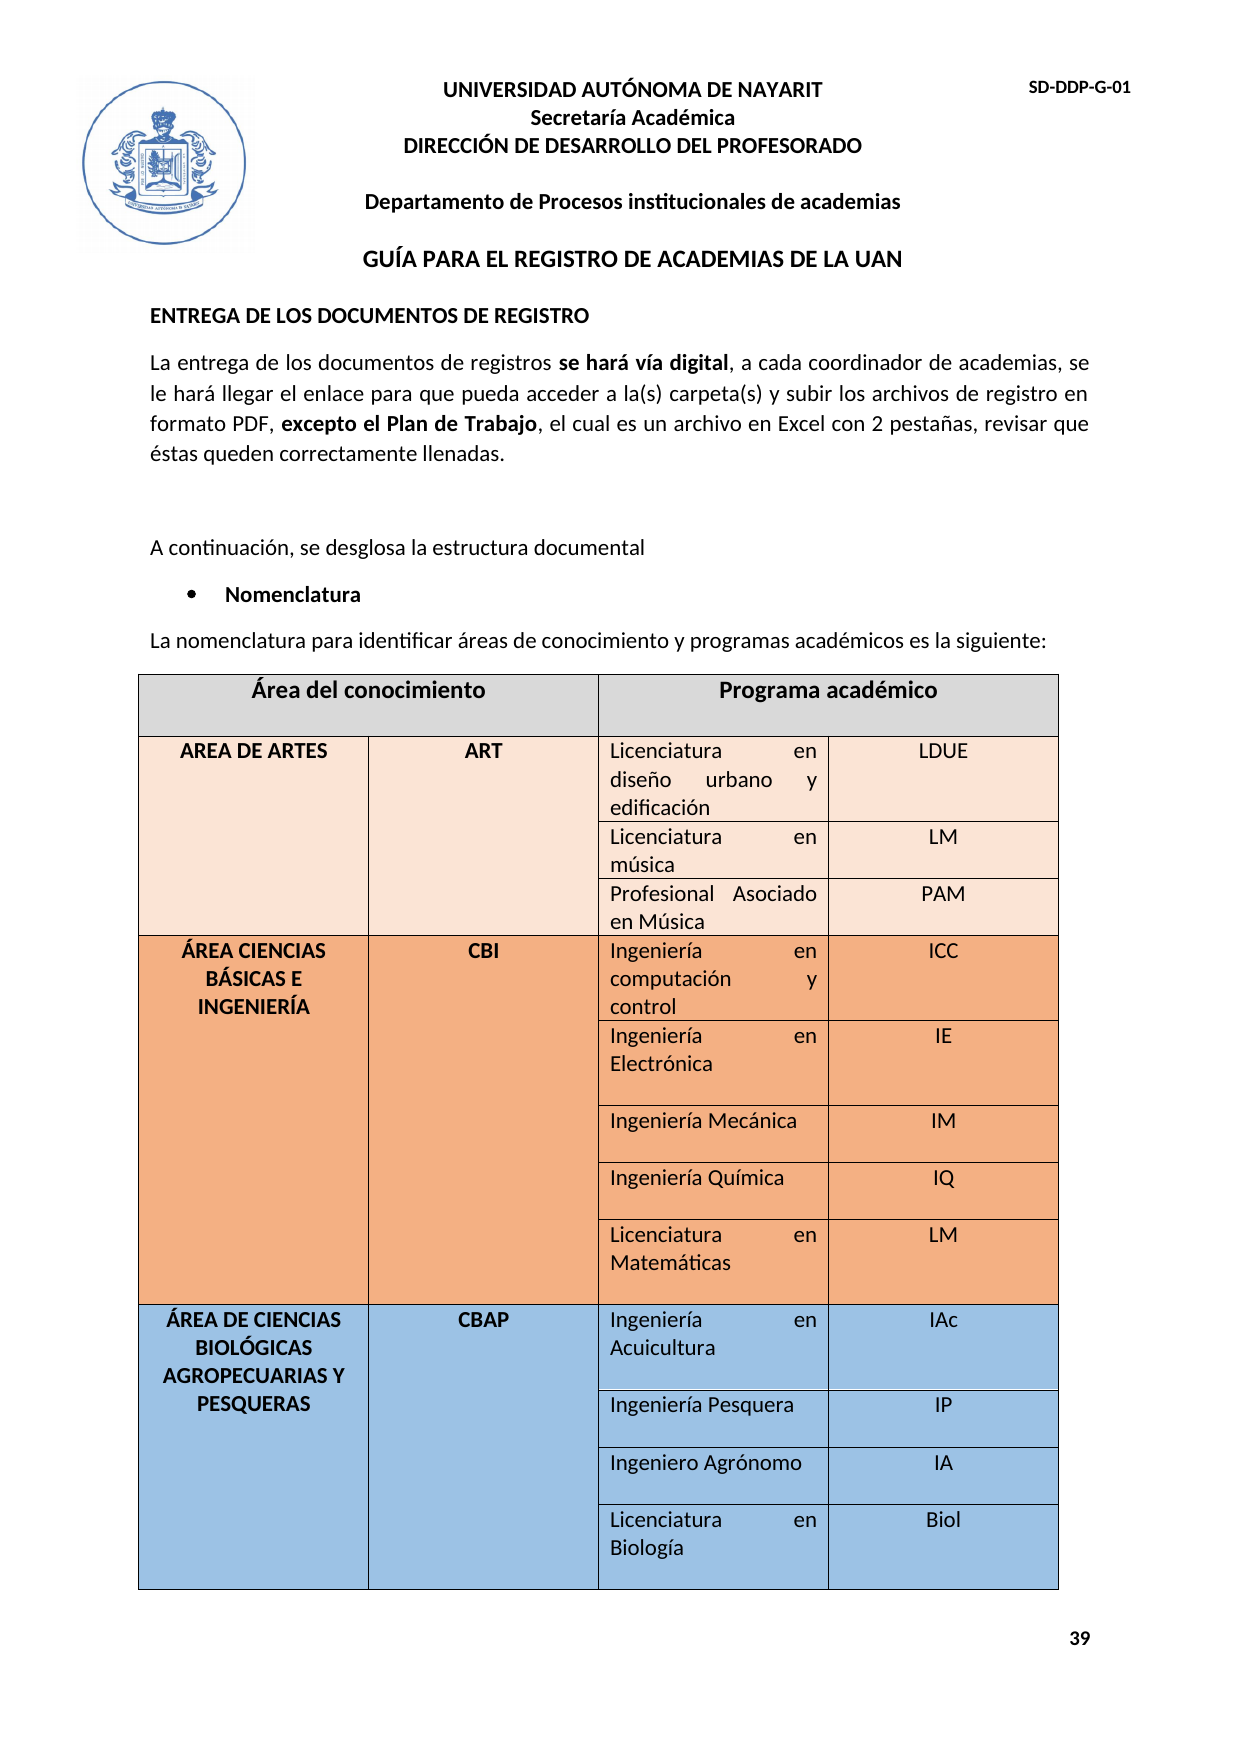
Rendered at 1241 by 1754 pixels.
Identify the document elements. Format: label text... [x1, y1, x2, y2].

table_cell Ingeniería en computación y control [599, 936, 828, 1020]
text ENTREGA DE LOS DOCUMENTOS DE REGISTRO [150, 302, 1090, 330]
table_cell Ingeniero Agrónomo [599, 1448, 828, 1504]
table_cell ART [369, 737, 598, 935]
table_cell ÁREA CIENCIAS BÁSICAS E INGENIERÍA [139, 936, 368, 1304]
table_cell IQ [829, 1163, 1058, 1219]
table_cell AREA DE ARTES [139, 737, 368, 935]
table_cell CBI [369, 936, 598, 1304]
text A continuación, se desglosa la estructura documental [150, 533, 1090, 561]
text La nomenclatura para identificar áreas de conocimiento y programas académicos es la siguiente: [150, 627, 1090, 655]
table_header Programa académico [599, 675, 1058, 736]
table_cell ÁREA DE CIENCIAS BIOLÓGICAS AGROPECUARIAS Y PESQUERAS [139, 1305, 368, 1589]
table_header Área del conocimiento [139, 675, 598, 736]
list Nomenclatura [187, 580, 1090, 608]
table_cell Biol [829, 1505, 1058, 1589]
table_cell Licenciatura en Biología [599, 1505, 828, 1589]
table_cell IA [829, 1448, 1058, 1504]
table_cell Ingeniería en Electrónica [599, 1021, 828, 1105]
table_cell ICC [829, 936, 1058, 1020]
table_cell LDUE [829, 737, 1058, 821]
table_cell PAM [829, 879, 1058, 935]
table_cell IE [829, 1021, 1058, 1105]
table_cell Ingeniería en Acuicultura [599, 1305, 828, 1389]
table_cell Licenciatura en música [599, 822, 828, 878]
table_cell Ingeniería Mecánica [599, 1106, 828, 1162]
table_cell Profesional Asociado en Música [599, 879, 828, 935]
table_cell Ingeniería Pesquera [599, 1391, 828, 1447]
text La entrega de los documentos de registros se hará vía digital, a cada coordinador de academias, se le hará llegar el enlace para que pueda acceder a la(s) carpeta(s) y subir los archivos de registro en formato PDF, excepto el Plan de Trabajo, el cual es un archivo en Excel con 2 pestañas, revisar que éstas queden correctamente llenadas. [150, 348, 1090, 467]
table_cell IM [829, 1106, 1058, 1162]
table_cell IP [829, 1391, 1058, 1447]
table_cell Licenciatura en Matemáticas [599, 1220, 828, 1304]
table_cell Licenciatura en diseño urbano y edificación [599, 737, 828, 821]
table_cell IAc [829, 1305, 1058, 1389]
table_cell LM [829, 1220, 1058, 1304]
table_cell Ingeniería Química [599, 1163, 828, 1219]
picture [75, 75, 256, 253]
table_cell LM [829, 822, 1058, 878]
table_cell CBAP [369, 1305, 598, 1589]
